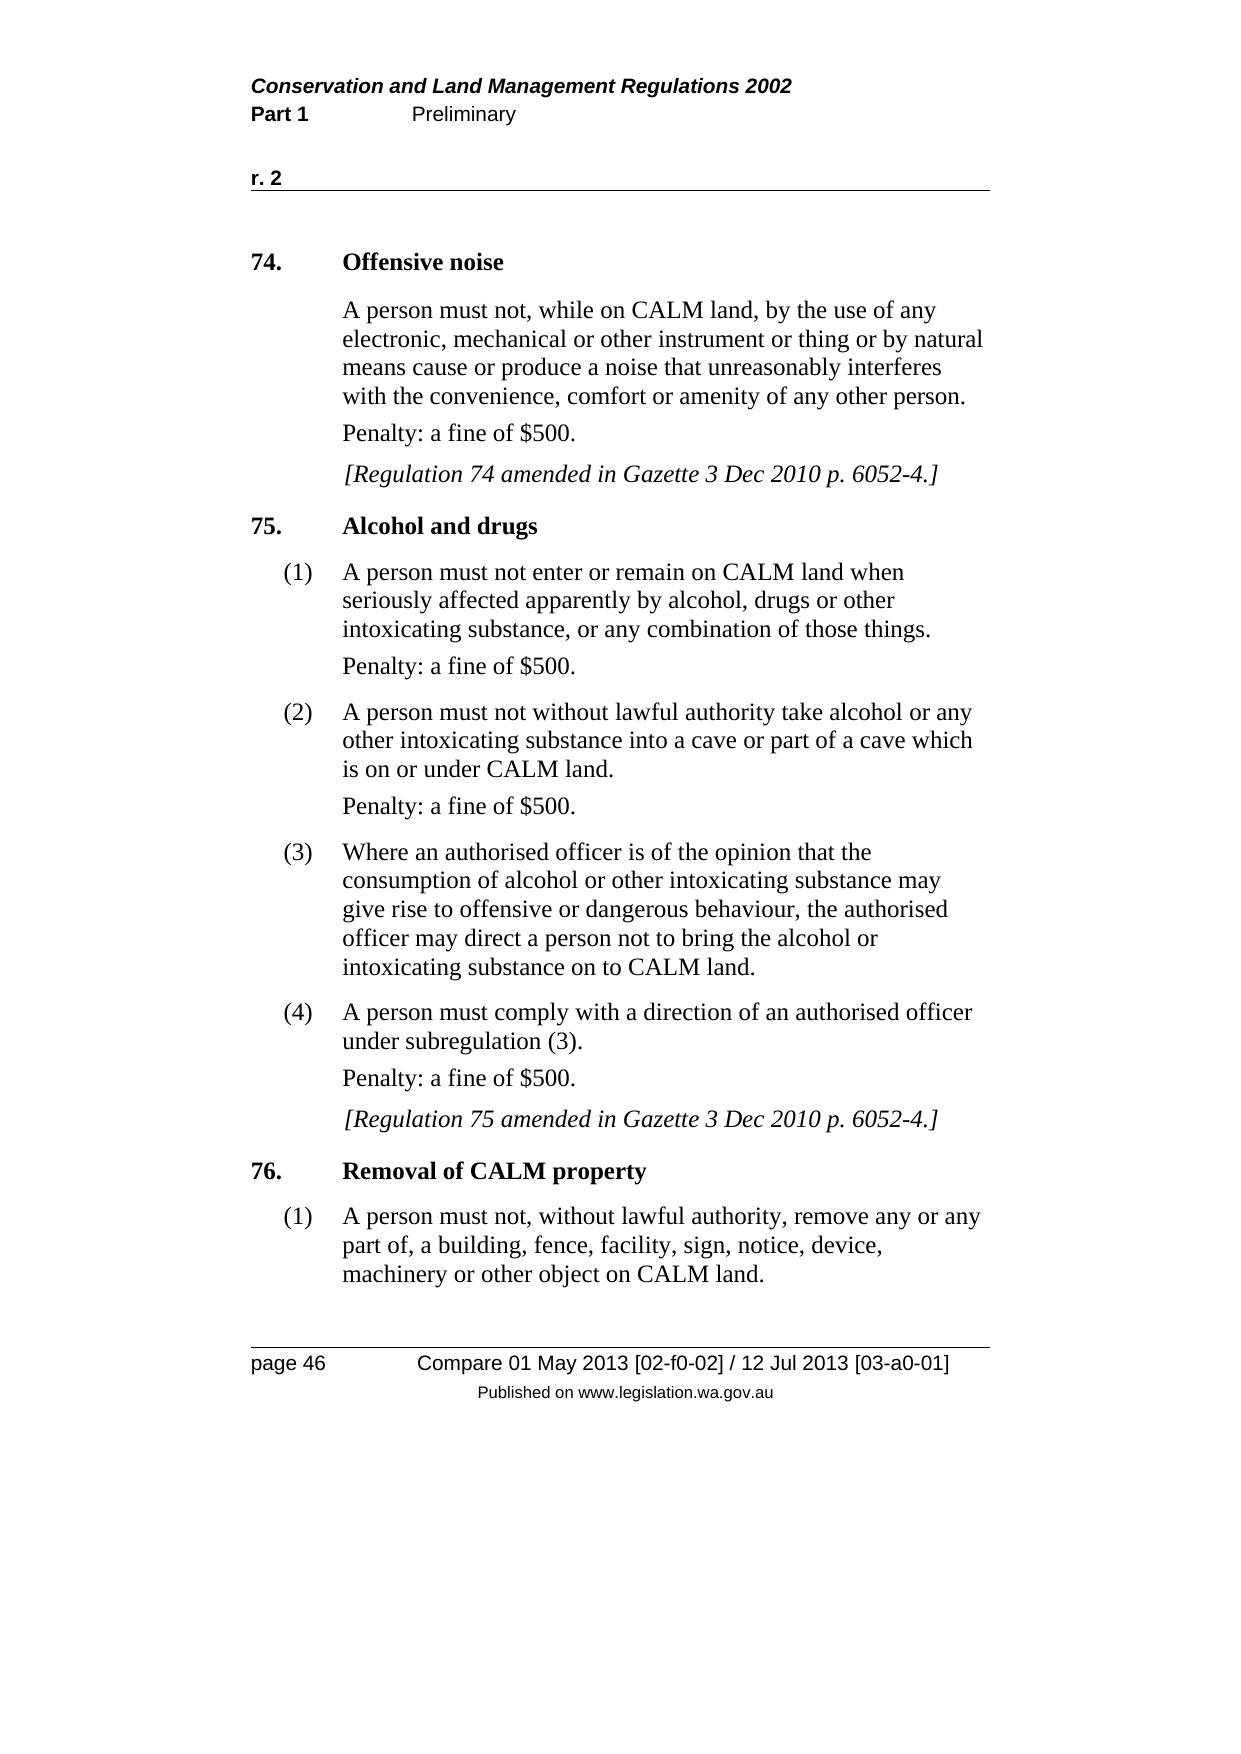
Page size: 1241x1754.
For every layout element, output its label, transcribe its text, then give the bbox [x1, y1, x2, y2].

text Penalty: a fine of $500. [251, 791, 990, 820]
subtitle 74. Offensive noise [251, 247, 990, 276]
text (2) A person must not without lawful authority take alcohol or any other intoxicating substance into a cave or part of a cave which is on or under CALM land. [251, 697, 990, 783]
text (3) Where an authorised officer is of the opinion that the consumption of alcohol or other intoxicating substance may give rise to offensive or dangerous behaviour, the authorised officer may direct a person not to bring the alcohol or intoxicating substance on to CALM land. [251, 837, 990, 980]
text (1) A person must not, without lawful authority, remove any or any part of, a building, fence, facility, sign, notice, device, machinery or other object on CALM land. [251, 1201, 990, 1287]
text Penalty: a fine of $500. [251, 1063, 990, 1092]
subtitle 75. Alcohol and drugs [251, 511, 990, 540]
text [Regulation 75 amended in Gazette 3 Dec 2010 p. 6052-4.] [251, 1104, 990, 1133]
text A person must not, while on CALM land, by the use of any electronic, mechanical or other instrument or thing or by natural means cause or produce a noise that unreasonably interferes with the convenience, comfort or amenity of any other person. [251, 295, 990, 410]
text (1) A person must not enter or remain on CALM land when seriously affected apparently by alcohol, drugs or other intoxicating substance, or any combination of those things. [251, 557, 990, 643]
text [Regulation 74 amended in Gazette 3 Dec 2010 p. 6052-4.] [251, 459, 990, 488]
text Penalty: a fine of $500. [251, 418, 990, 447]
text Penalty: a fine of $500. [251, 651, 990, 680]
subtitle 76. Removal of CALM property [251, 1156, 990, 1184]
text (4) A person must comply with a direction of an authorised officer under subregulation (3). [251, 997, 990, 1054]
